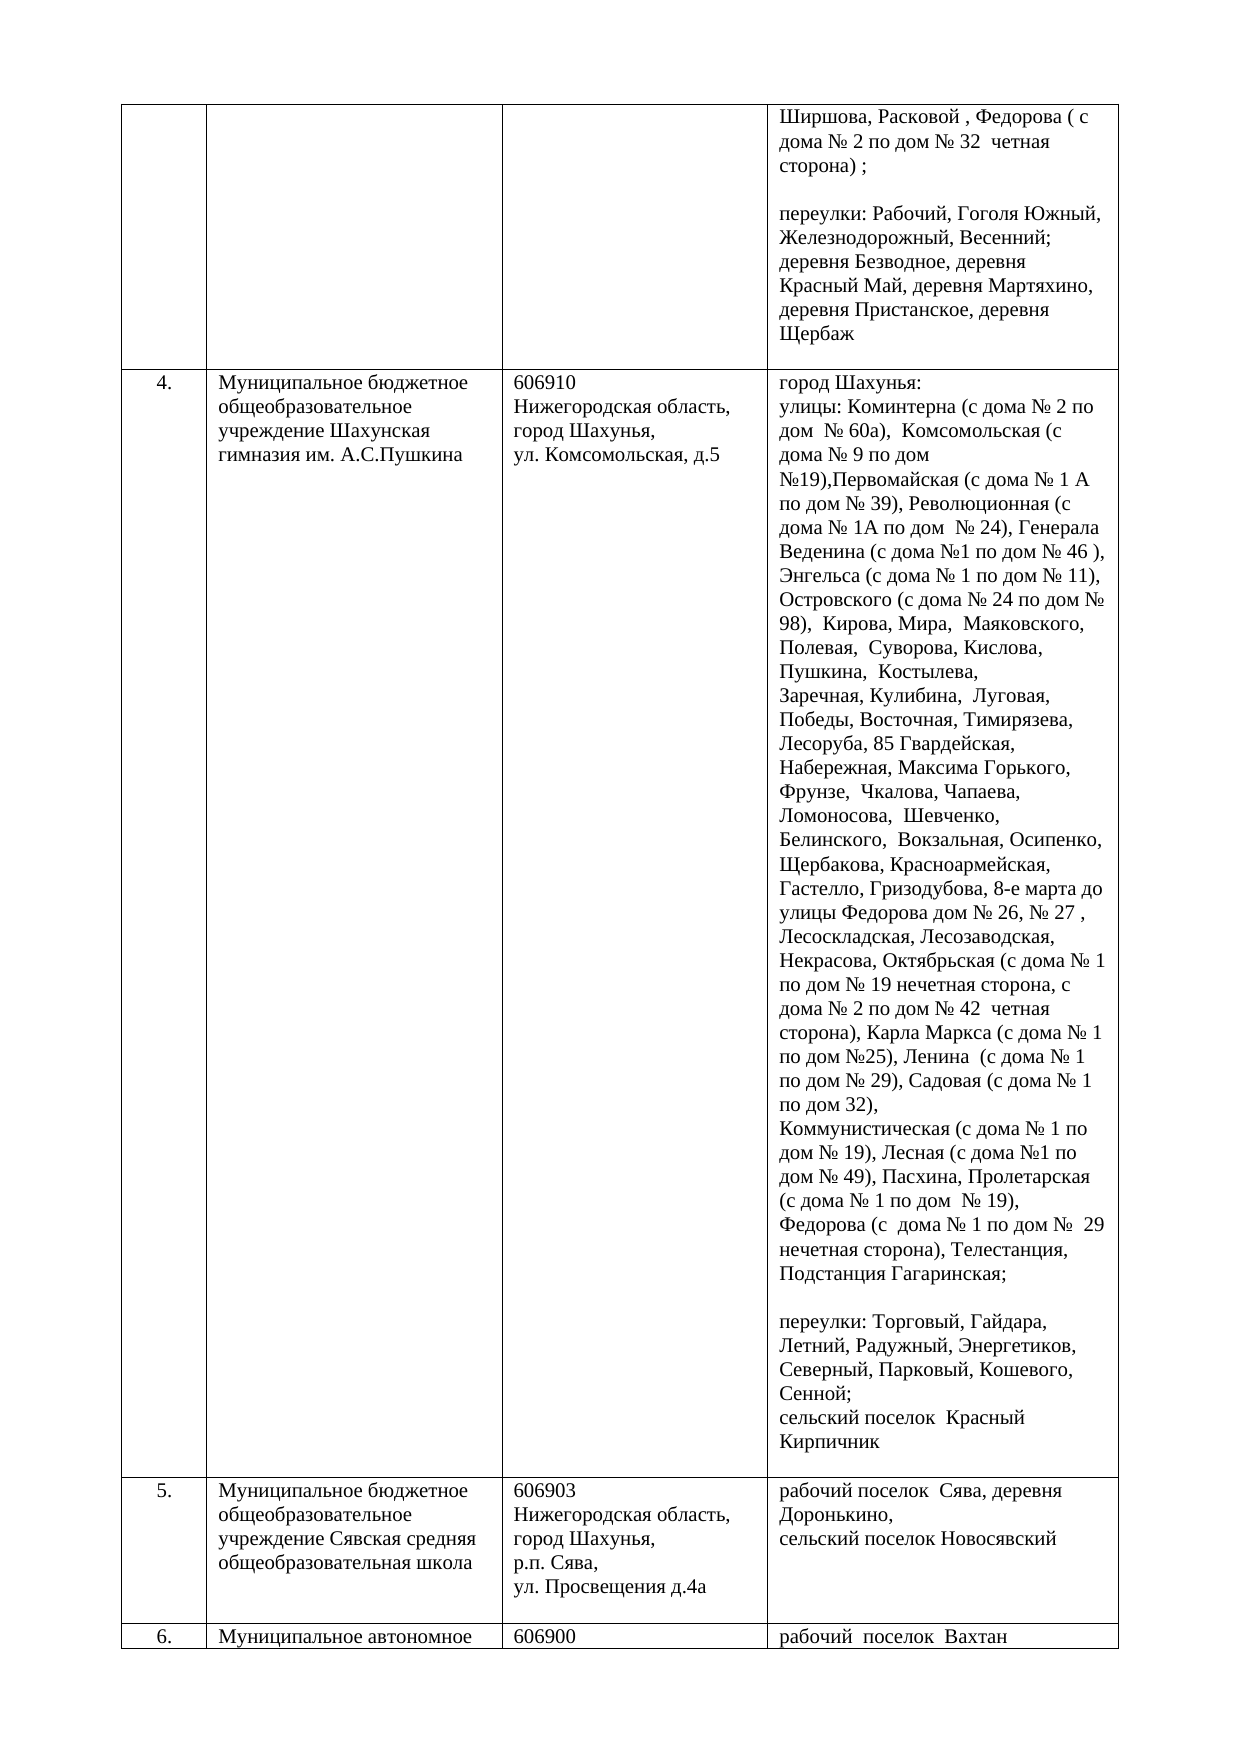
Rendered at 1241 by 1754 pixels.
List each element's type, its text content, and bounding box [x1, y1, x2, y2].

table_cell 3. [122, 105, 206, 369]
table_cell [207, 105, 502, 369]
table_cell 5. [122, 1478, 206, 1622]
table_cell 606903 Нижегородская область, город Шахунья, р.п. Сява, ул. Просвещения д.4а [503, 1478, 767, 1622]
table_cell 606910 Нижегородская область, город Шахунья, ул. Комсомольская, д.5 [503, 370, 767, 1477]
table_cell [768, 105, 1118, 369]
table_cell Муниципальное бюджетное общеобразовательное учреждение Шахунская гимназия им. А.С.Пушкина [207, 370, 502, 1477]
table_cell 6. [122, 1624, 206, 1648]
table_cell Муниципальное бюджетное общеобразовательное учреждение Сявская средняя общеобразовательная школа [207, 1478, 502, 1622]
table_cell город Шахунья: улицы: Коминтерна (с дома № 2 по дом № 60а), Комсомольская (с дома № 9 по дом №19),Первомайская (с дома № 1 А по дом № 39), Революционная (с дома № 1А по дом № 24), Генерала Веденина (с дома №1 по дом № 46 ), Энгельса (с дома № 1 по дом № 11), Островского (с дома № 24 по дом № 98), Кирова, Мира, Маяковского, Полевая, Суворова, Кислова, Пушкина, Костылева, Заречная, Кулибина, Луговая, Победы, Восточная, Тимирязева, Лесоруба, 85 Гвардейская, Набережная, Максима Горького, Фрунзе, Чкалова, Чапаева, Ломоносова, Шевченко, Белинского, Вокзальная, Осипенко, Щербакова, Красноармейская, Гастелло, Гризодубова, 8-е марта до улицы Федорова дом № 26, № 27 , Лесоскладская, Лесозаводская, Некрасова, Октябрьская (с дома № 1 по дом № 19 нечетная сторона, с дома № 2 по дом № 42 четная сторона), Карла Маркса (с дома № 1 по дом №25), Ленина (с дома № 1 по дом № 29), Садовая (с дома № 1 по дом 32), Коммунистическая (с дома № 1 по дом № 19), Лесная (с дома №1 по дом № 49), Пасхина, Пролетарская (с дома № 1 по дом № 19), Федорова (с дома № 1 по дом № 29 нечетная сторона), Телестанция, Подстанция Гагаринская; переулки: Торговый, Гайдара, Летний, Радужный, Энергетиков, Северный, Парковый, Кошевого, Сенной; сельский поселок Красный Кирпичник [768, 370, 1118, 1477]
table_cell рабочий поселок Сява, деревня Доронькино, сельский поселок Новосявский [768, 1478, 1118, 1622]
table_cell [503, 105, 767, 369]
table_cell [503, 1624, 767, 1648]
table_cell 4. [122, 370, 206, 1477]
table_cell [207, 1624, 502, 1648]
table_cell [768, 1624, 1118, 1648]
